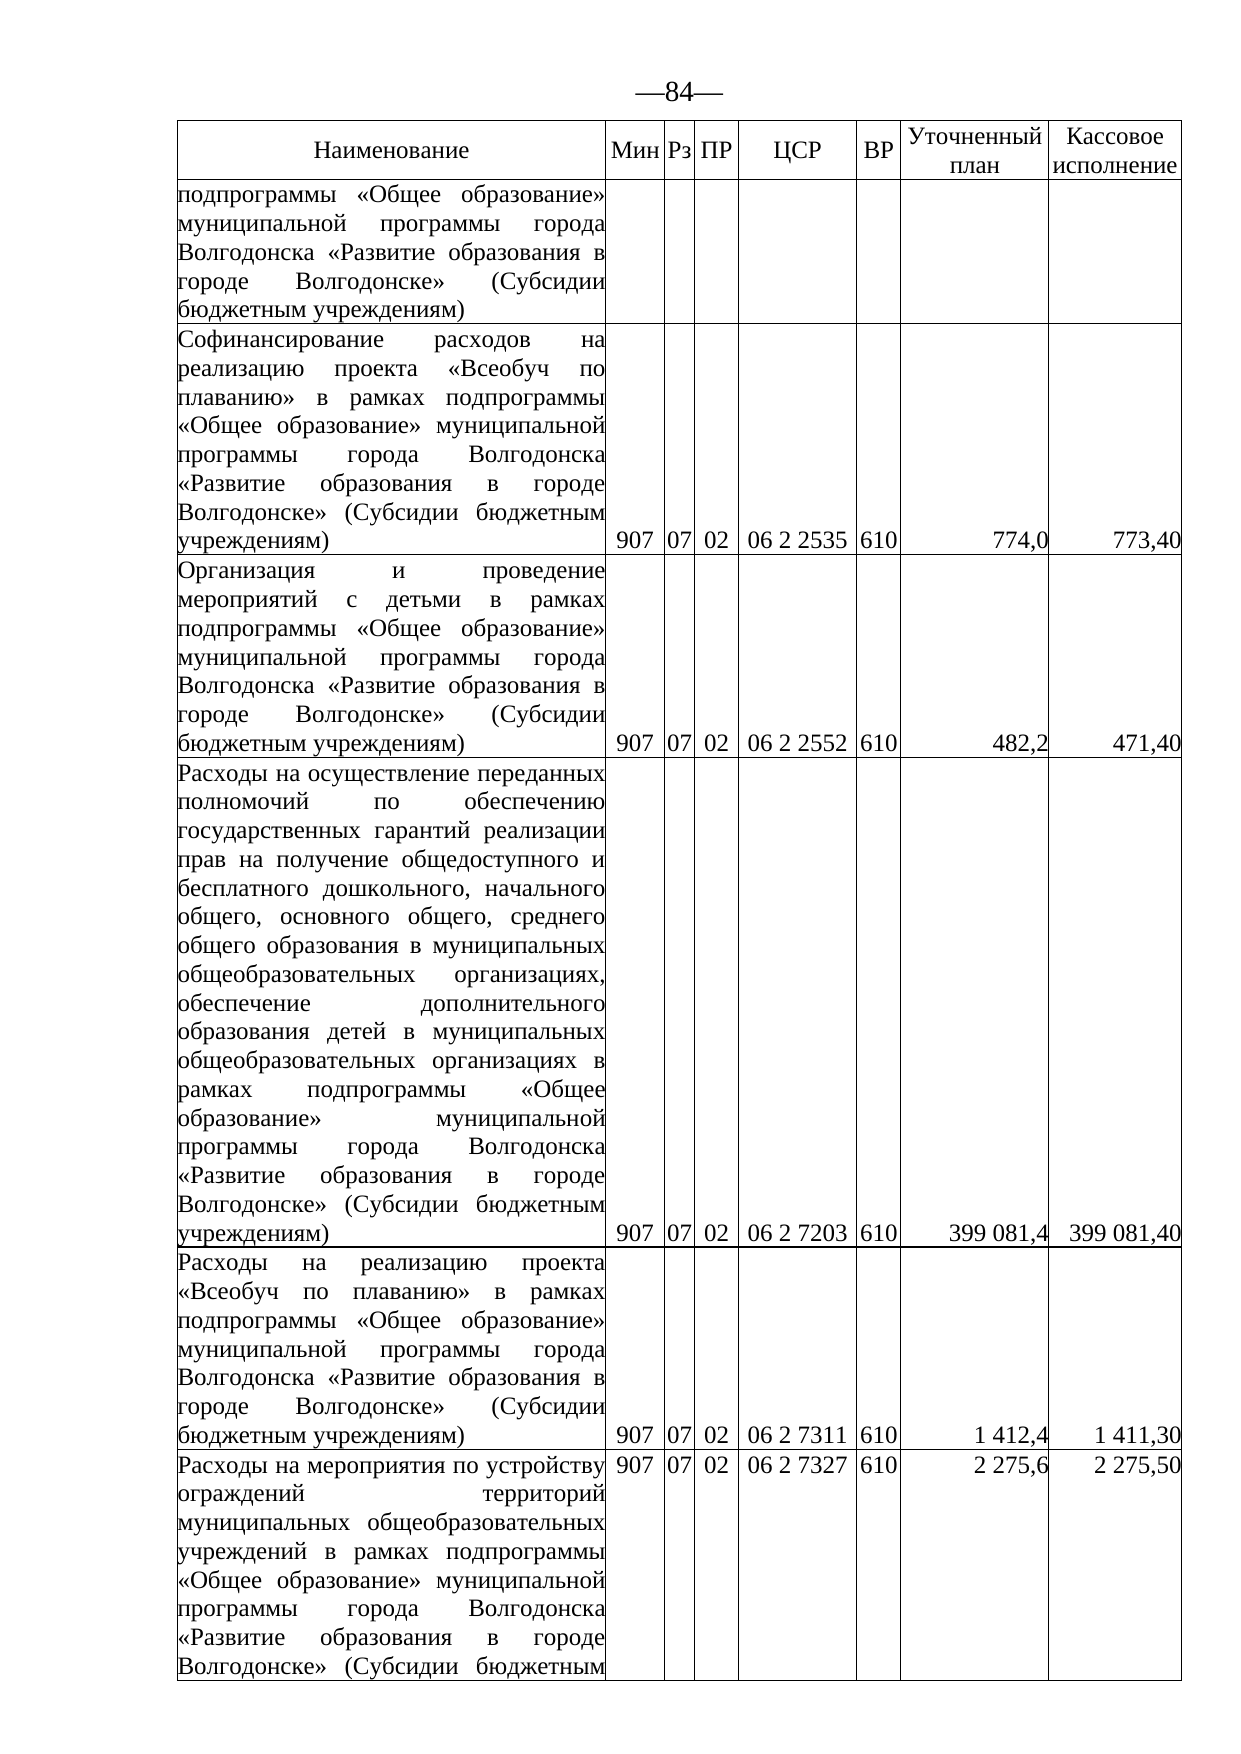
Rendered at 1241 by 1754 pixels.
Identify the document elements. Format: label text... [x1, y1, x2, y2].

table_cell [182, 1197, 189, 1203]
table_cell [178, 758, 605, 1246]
table_header Рз [665, 121, 694, 178]
table_header ПР [695, 121, 738, 178]
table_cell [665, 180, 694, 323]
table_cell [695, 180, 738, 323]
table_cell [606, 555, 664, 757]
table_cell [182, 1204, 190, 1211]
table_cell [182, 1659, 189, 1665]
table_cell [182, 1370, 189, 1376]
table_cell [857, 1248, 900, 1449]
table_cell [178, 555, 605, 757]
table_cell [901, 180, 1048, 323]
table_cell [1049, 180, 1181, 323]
table_header ЦСР [739, 121, 856, 178]
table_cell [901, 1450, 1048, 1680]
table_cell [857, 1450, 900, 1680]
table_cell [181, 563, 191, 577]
table_header Мин [606, 121, 664, 178]
table_header Наименование [178, 121, 605, 178]
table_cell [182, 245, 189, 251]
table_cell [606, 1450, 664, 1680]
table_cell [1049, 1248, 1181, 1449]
table_header ВР [857, 121, 900, 178]
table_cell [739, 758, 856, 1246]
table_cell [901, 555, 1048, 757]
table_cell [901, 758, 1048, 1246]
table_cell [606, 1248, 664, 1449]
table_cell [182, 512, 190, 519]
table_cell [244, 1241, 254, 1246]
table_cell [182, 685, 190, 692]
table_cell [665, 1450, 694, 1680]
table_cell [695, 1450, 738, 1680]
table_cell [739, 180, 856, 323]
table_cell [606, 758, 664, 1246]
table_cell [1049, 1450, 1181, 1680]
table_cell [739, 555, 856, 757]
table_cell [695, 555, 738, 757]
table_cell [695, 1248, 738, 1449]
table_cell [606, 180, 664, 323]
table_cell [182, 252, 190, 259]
table_header Кассовое исполнение [1049, 121, 1181, 178]
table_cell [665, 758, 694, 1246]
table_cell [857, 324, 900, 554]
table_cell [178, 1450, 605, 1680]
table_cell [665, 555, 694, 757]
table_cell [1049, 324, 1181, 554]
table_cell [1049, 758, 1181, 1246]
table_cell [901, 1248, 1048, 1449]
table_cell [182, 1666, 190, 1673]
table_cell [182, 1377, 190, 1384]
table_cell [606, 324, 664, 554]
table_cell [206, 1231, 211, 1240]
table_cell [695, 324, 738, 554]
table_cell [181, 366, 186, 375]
table_header Уточненный план [901, 121, 1048, 178]
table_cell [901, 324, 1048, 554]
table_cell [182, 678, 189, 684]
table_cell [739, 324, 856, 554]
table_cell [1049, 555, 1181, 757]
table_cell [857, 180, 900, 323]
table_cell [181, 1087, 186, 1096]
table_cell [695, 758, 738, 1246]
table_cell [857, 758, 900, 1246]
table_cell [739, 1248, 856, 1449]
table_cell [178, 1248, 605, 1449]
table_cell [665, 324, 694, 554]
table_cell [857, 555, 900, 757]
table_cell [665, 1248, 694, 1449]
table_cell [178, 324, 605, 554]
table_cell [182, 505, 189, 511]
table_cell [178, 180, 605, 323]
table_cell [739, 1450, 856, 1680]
